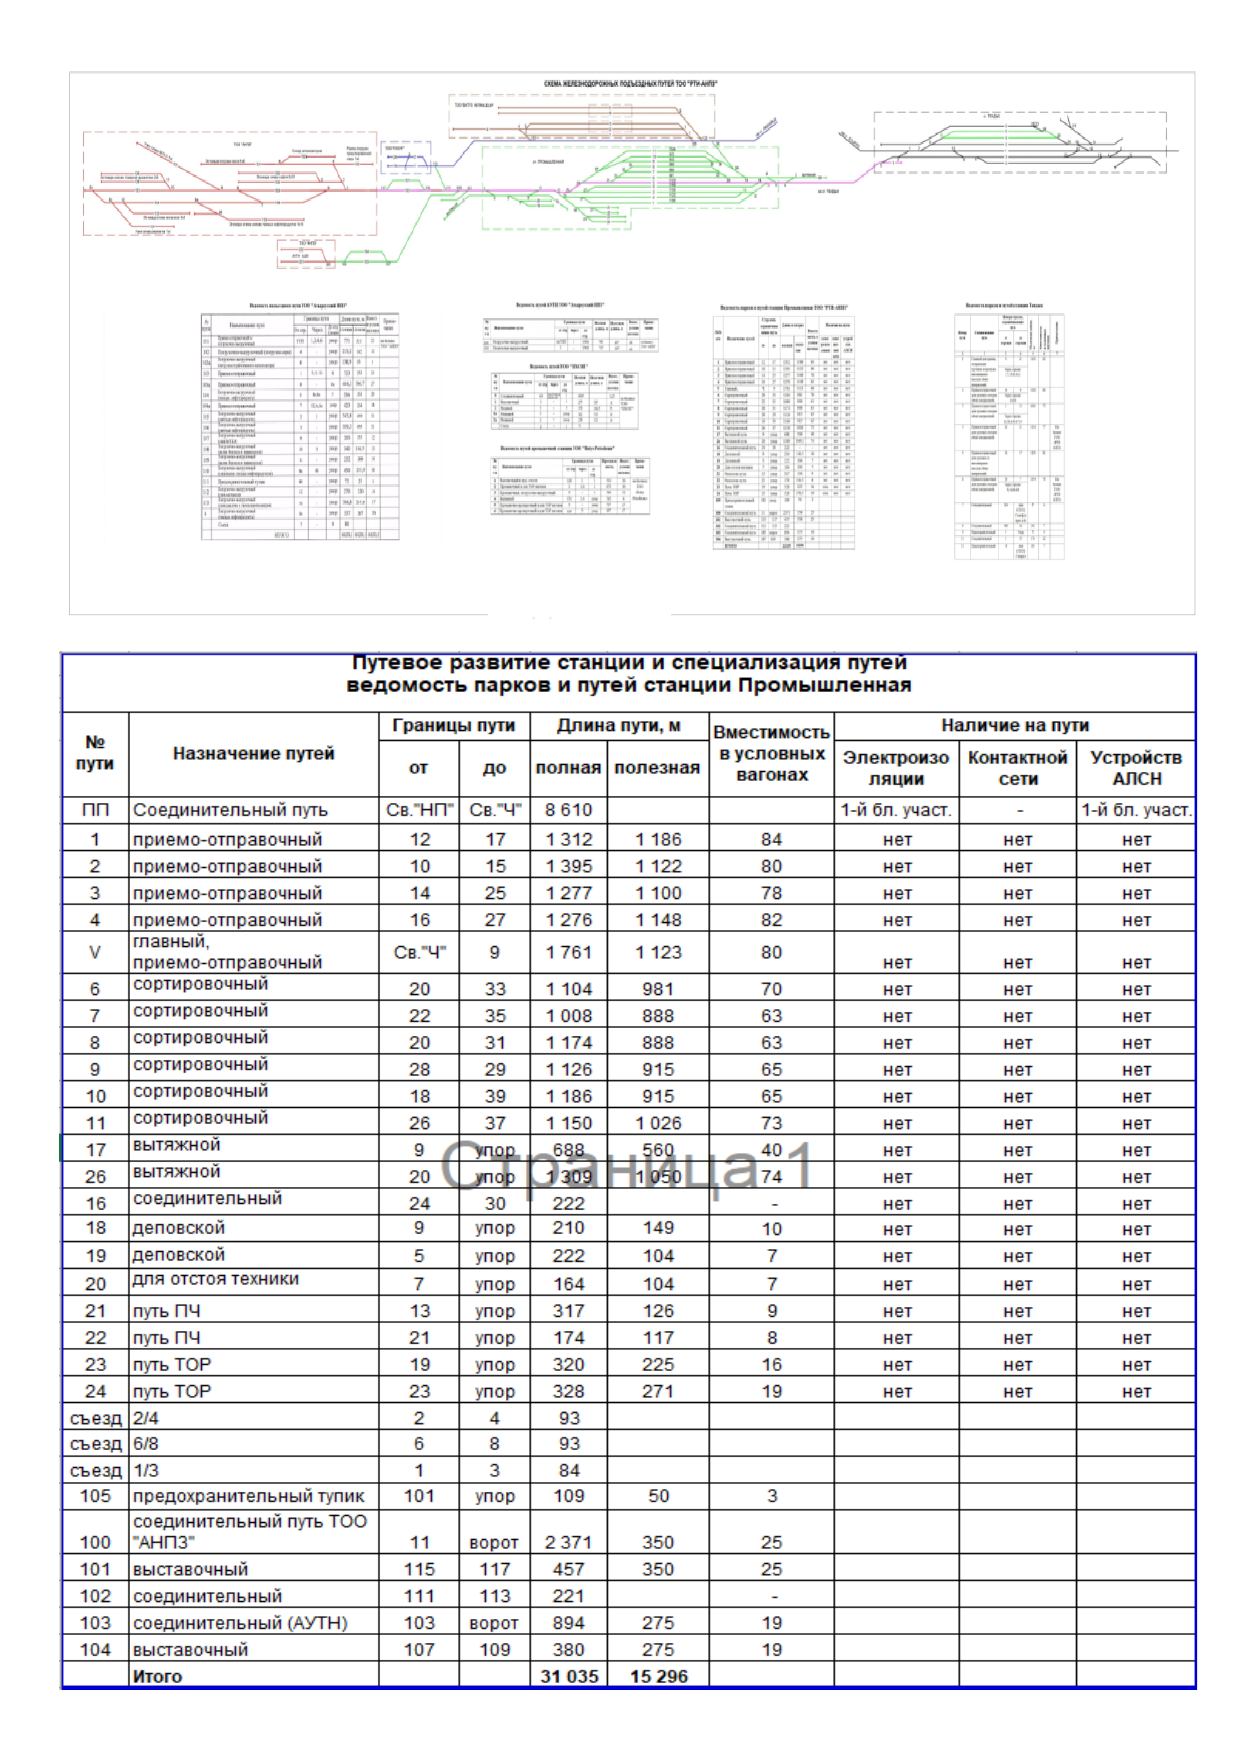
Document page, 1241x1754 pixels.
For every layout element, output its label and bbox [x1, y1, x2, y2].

picture [59, 651, 1198, 1690]
picture [59, 59, 1200, 633]
